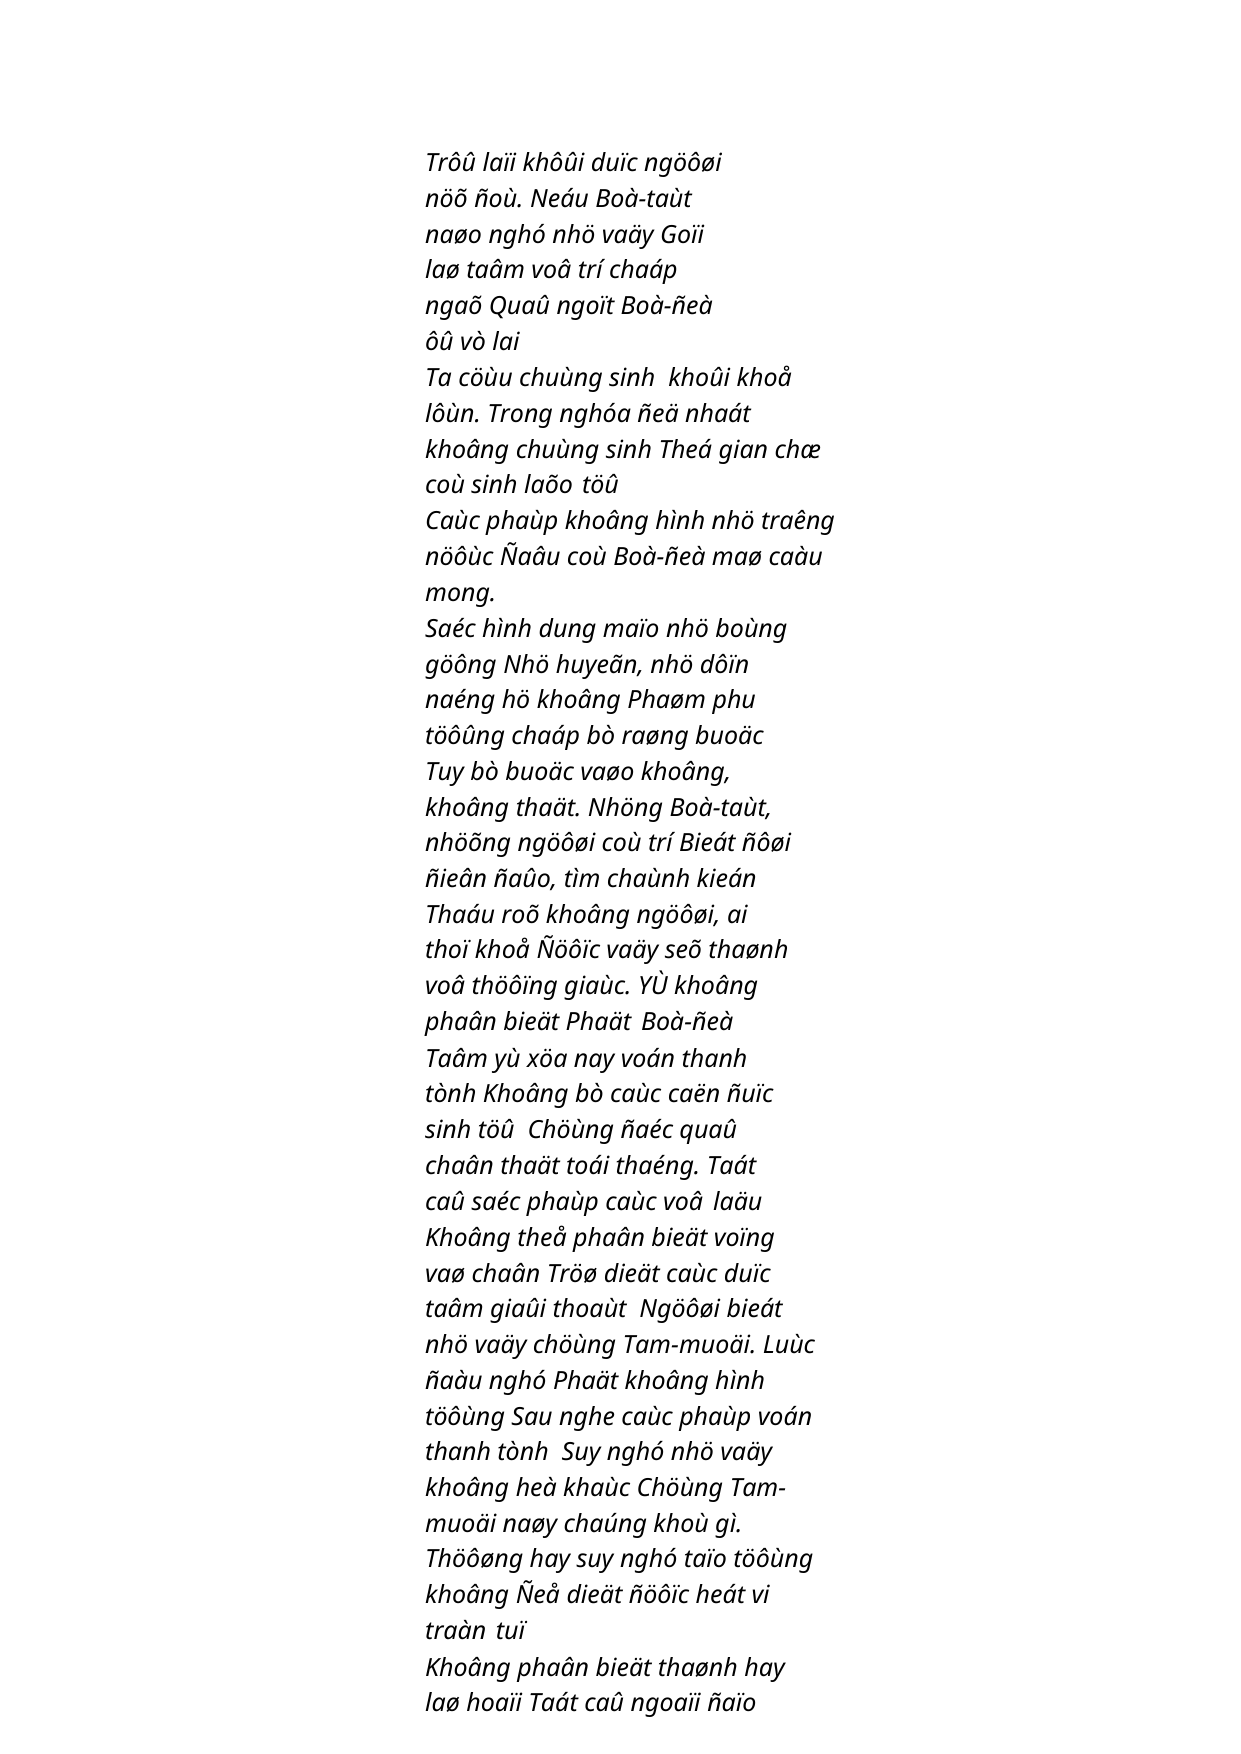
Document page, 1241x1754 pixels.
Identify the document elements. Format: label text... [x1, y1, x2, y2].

text Taâm yù xöa nay voán thanh tònh Khoâng bò caùc caën ñuïc sinh töû Chöùng ñaéc quaû chaân thaät toái thaéng. Taát caû saéc phaùp caùc voâ laäu [425, 1040, 793, 1217]
text Saéc hình dung maïo nhö boùng göông Nhö huyeãn, nhö dôïn naéng hö khoâng Phaøm phu töôûng chaáp bò raøng buoäc Tuy bò buoäc vaøo khoâng, khoâng thaät. Nhöng Boà-taùt, nhöõng ngöôøi coù trí Bieát ñôøi ñieân ñaûo, tìm chaùnh kieán Thaáu roõ khoâng ngöôøi, ai thoï khoå Ñöôïc vaäy seõ thaønh voâ thöôïng giaùc. YÙ khoâng phaân bieät Phaät Boà-ñeà [425, 611, 797, 1038]
text Khoâng theå phaân bieät voïng vaø chaân Tröø dieät caùc duïc taâm giaûi thoaùt Ngöôøi bieát nhö vaäy chöùng Tam-muoäi. Luùc ñaàu nghó Phaät khoâng hình töôùng Sau nghe caùc phaùp voán thanh tònh Suy nghó nhö vaäy khoâng heà khaùc Chöùng Tam-muoäi naøy chaúng khoù gì. Thöôøng hay suy nghó taïo töôùng khoâng Ñeå dieät ñöôïc heát vi traàn tuï [425, 1219, 818, 1647]
text Trôû laïi khôûi duïc ngöôøi nöõ ñoù. Neáu Boà-taùt naøo nghó nhö vaäy Goïi laø taâm voâ trí chaáp ngaõ Quaû ngoït Boà-ñeà ôû vò lai [425, 145, 736, 357]
text Ta cöùu chuùng sinh khoûi khoå lôùn. Trong nghóa ñeä nhaát khoâng chuùng sinh Theá gian chæ coù sinh laõo töû [425, 360, 825, 501]
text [425, 1649, 806, 1719]
text Caùc phaùp khoâng hình nhö traêng nöôùc Ñaâu coù Boà-ñeà maø caàu mong. [425, 503, 848, 608]
